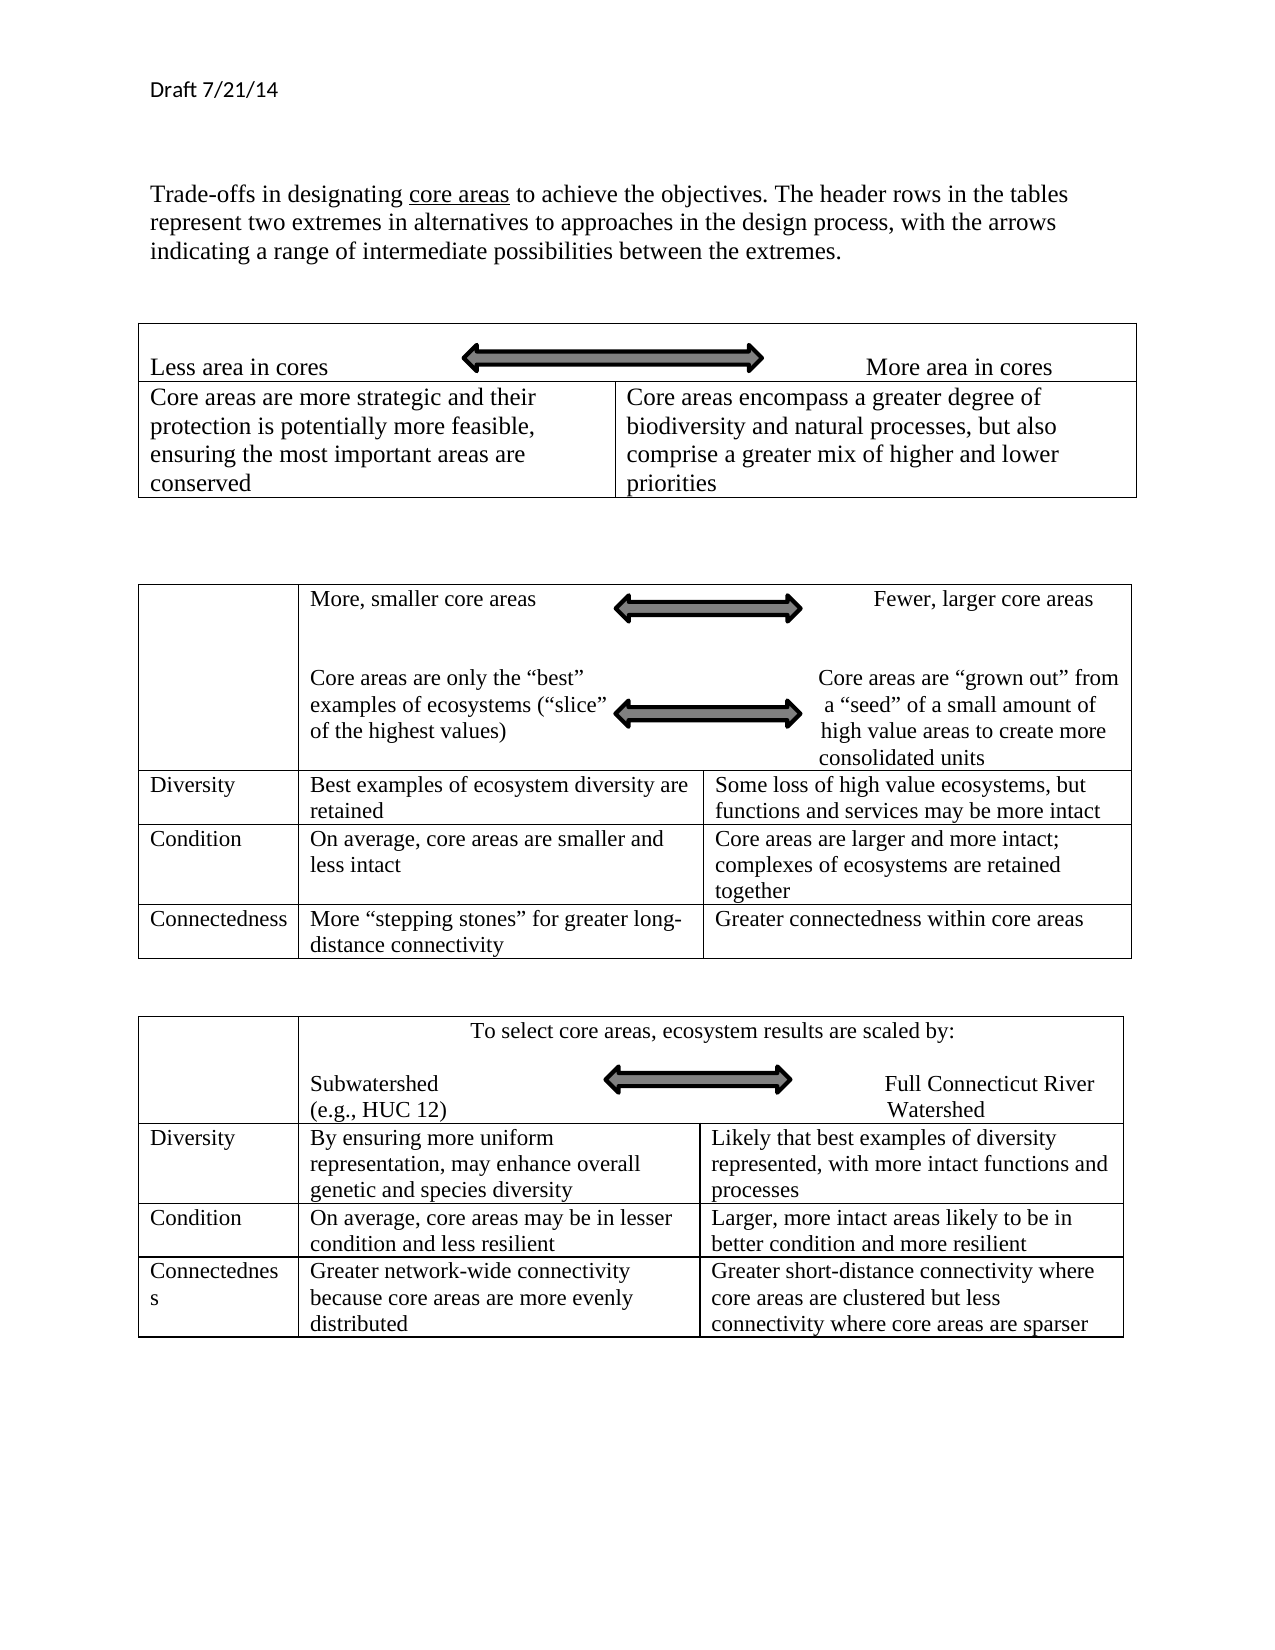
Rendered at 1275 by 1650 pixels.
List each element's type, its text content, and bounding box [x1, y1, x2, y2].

table_cell More “stepping stones” for greater long-distance connectivity [299, 905, 703, 957]
table_cell Core areas encompass a greater degree of biodiversity and natural processes, but also comprise a greater mix of higher and lower priorities [616, 382, 1136, 497]
table_cell Greater network-wide connectivity because core areas are more evenly distributed [299, 1258, 699, 1336]
table_cell Condition [139, 825, 298, 904]
table_cell Core areas are more strategic and their protection is potentially more feasible, ensuring the most important areas are conserved [139, 382, 615, 497]
table_cell Greater connectedness within core areas [704, 905, 1131, 957]
table_header To select core areas, ecosystem results are scaled by: Subwatershed Full Connecticut River (e.g., HUC 12) Watershed [299, 1017, 1123, 1122]
table_cell Condition [139, 1204, 298, 1256]
table_cell Diversity [139, 1124, 298, 1203]
table_cell Likely that best examples of diversity represented, with more intact functions and processes [701, 1124, 1123, 1203]
table_cell On average, core areas are smaller and less intact [299, 825, 703, 904]
table_cell Best examples of ecosystem diversity are retained [299, 771, 703, 824]
table_cell Connectedness [139, 905, 298, 957]
table_header [139, 1017, 298, 1122]
table_header More, smaller core areas Fewer, larger core areas Core areas are only the “best” Core areas are “grown out” from examples of ecosystems (“slice” a “seed” of a small amount of of the highest values) high value areas to create more consolidated units [299, 585, 1131, 770]
table_cell Core areas are larger and more intact; complexes of ecosystems are retained together [704, 825, 1131, 904]
table_cell By ensuring more uniform representation, may enhance overall genetic and species diversity [299, 1124, 699, 1203]
table_header [139, 585, 298, 770]
table_header Less area in cores More area in cores [139, 324, 1136, 381]
table_cell Some loss of high value ecosystems, but functions and services may be more intact [704, 771, 1131, 824]
table_cell On average, core areas may be in lesser condition and less resilient [299, 1204, 699, 1256]
table_cell Diversity [139, 771, 298, 824]
text Trade-offs in designating core areas to achieve the objectives. The header rows in the tables represent two extremes in alternatives to approaches in the design process, with the arrows indicating a range of intermediate possibilities between the extremes. [150, 179, 1125, 265]
table_cell Greater short-distance connectivity where core areas are clustered but less connectivity where core areas are sparser [701, 1258, 1123, 1336]
table_cell Connectedness [139, 1258, 298, 1336]
table_cell Larger, more intact areas likely to be in better condition and more resilient [701, 1204, 1123, 1256]
